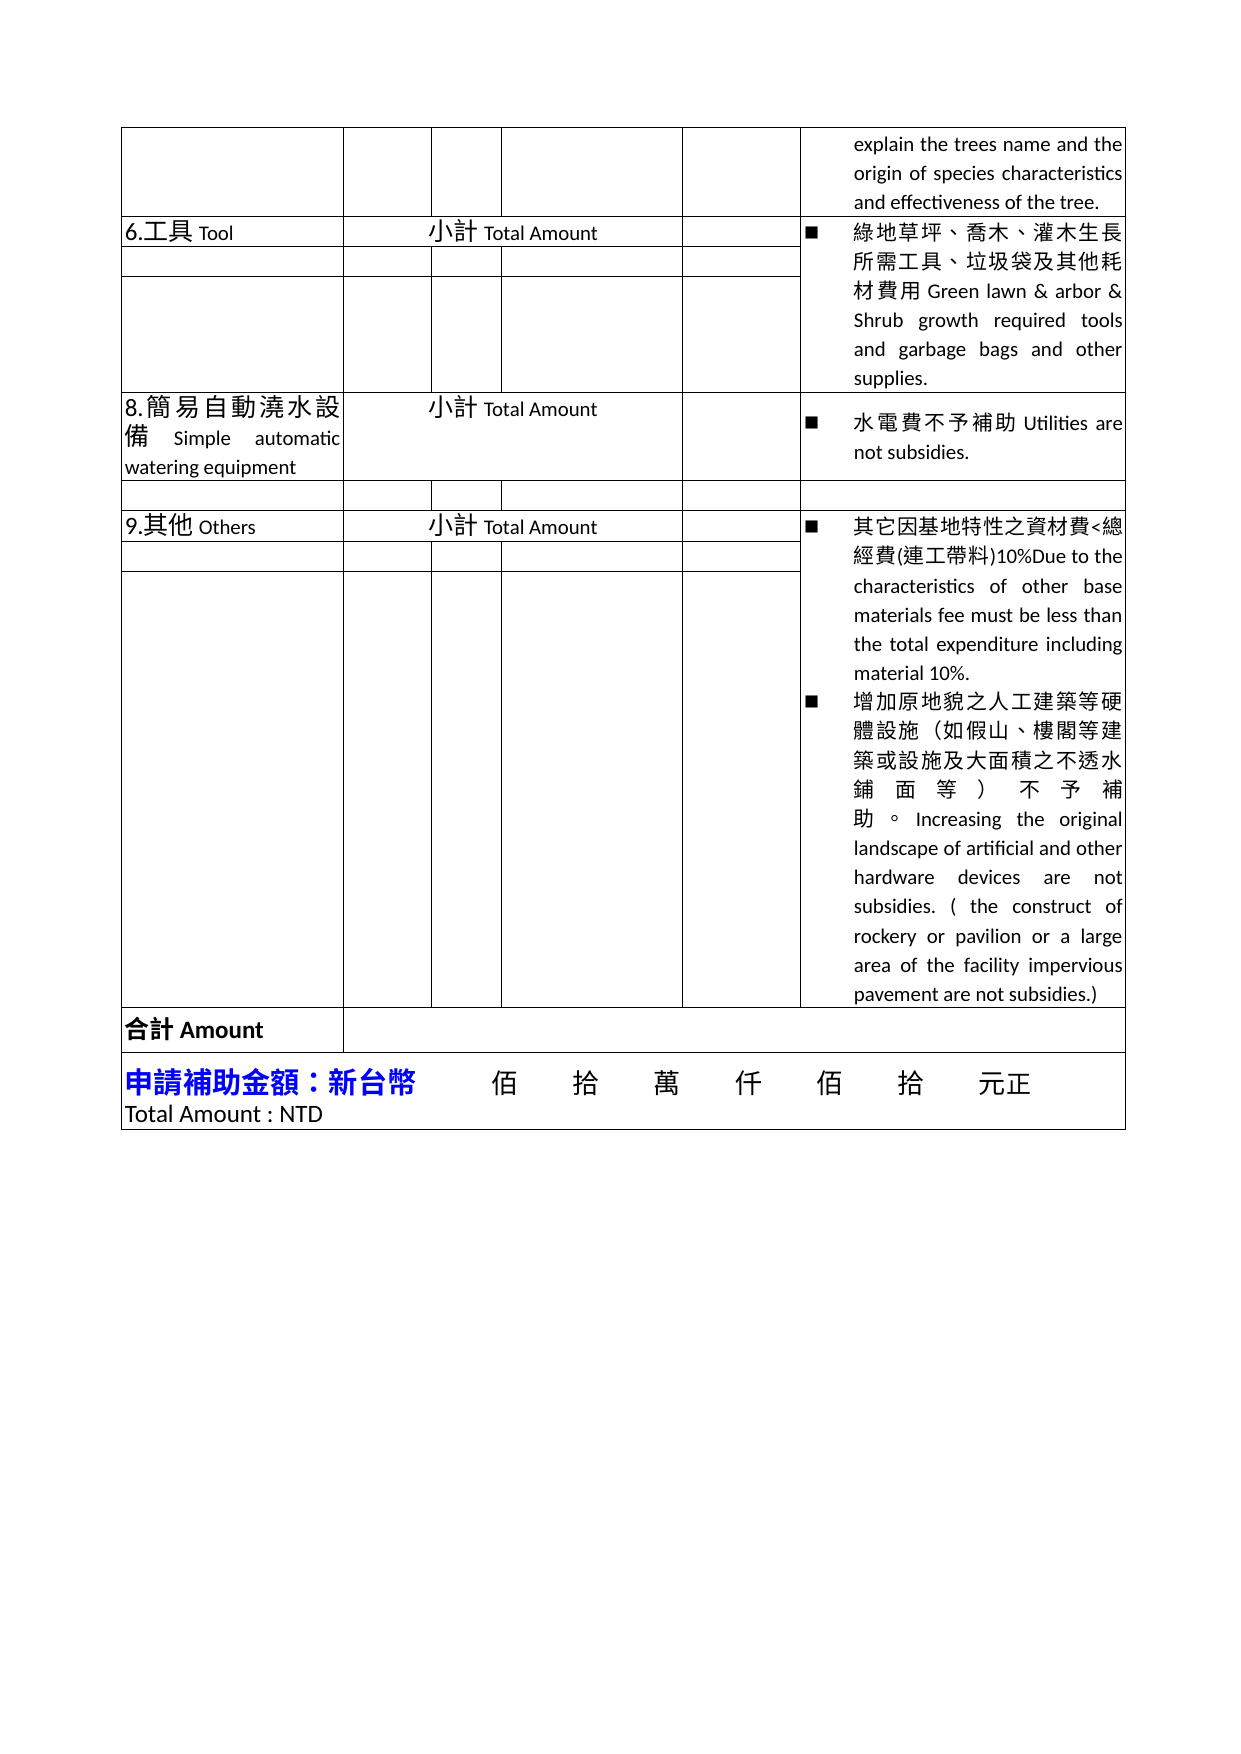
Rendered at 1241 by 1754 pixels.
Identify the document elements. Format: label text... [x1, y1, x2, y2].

table_cell [683, 511, 800, 541]
table_cell [344, 247, 431, 276]
table_cell 水電費不予補助Utilities are not subsidies. [801, 393, 1125, 480]
table_cell [683, 217, 800, 246]
table_cell [683, 481, 800, 510]
table_cell 小計Total Amount [344, 511, 682, 541]
table_cell 申請補助金額：新台幣 佰 拾 萬 仟 佰 拾 元正 Total Amount : NTD [122, 1053, 1125, 1128]
table_cell [122, 247, 343, 276]
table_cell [122, 128, 343, 216]
table_cell [502, 277, 682, 392]
table_cell [344, 1008, 1125, 1052]
table_cell [502, 481, 682, 510]
table_cell [502, 542, 682, 571]
table_cell [122, 572, 343, 1007]
table_cell [344, 481, 431, 510]
table_cell [683, 277, 800, 392]
table_cell [683, 393, 800, 480]
table_cell [502, 128, 682, 216]
table_cell [683, 572, 800, 1007]
table_cell [344, 128, 431, 216]
table_cell [432, 128, 501, 216]
table_cell [683, 128, 800, 216]
table_cell 其它因基地特性之資材費<總經費(連工帶料)10%Due to the characteristics of other base materials fee must be less than the total expenditure including material 10%. 增加原地貌之人工建築等硬體設施（如假山、樓閣等建築或設施及大面積之不透水鋪面等）不予補助。Increasing the original landscape of artificial and other hardware devices are not subsidies. ( the construct of rockery or pavilion or a large area of the facility impervious pavement are not subsidies.) [801, 511, 1125, 1007]
table_cell [502, 572, 682, 1007]
table_cell [122, 542, 343, 571]
table_cell 綠地草坪、喬木、灌木生長所需工具、垃圾袋及其他耗材費用Green lawn & arbor & Shrub growth required tools and garbage bags and other supplies. [801, 217, 1125, 392]
table_cell [683, 542, 800, 571]
table_cell [432, 542, 501, 571]
table_cell [432, 277, 501, 392]
table_cell 6.工具Tool [122, 217, 343, 246]
table_cell [344, 542, 431, 571]
table_cell [122, 481, 343, 510]
table_cell [122, 277, 343, 392]
table_cell 小計Total Amount [344, 393, 682, 480]
table_cell [344, 277, 431, 392]
table_cell 9.其他Others [122, 511, 343, 541]
table_cell [432, 572, 501, 1007]
table_cell [683, 247, 800, 276]
table_cell 8.簡易自動澆水設備Simple automatic watering equipment [122, 393, 343, 480]
table_cell [344, 572, 431, 1007]
table_cell [502, 247, 682, 276]
table_cell [432, 481, 501, 510]
table_cell [432, 247, 501, 276]
table_cell 合計Amount [122, 1008, 343, 1052]
table_cell [801, 481, 1125, 510]
table_cell 小計 Total Amount [344, 217, 682, 246]
